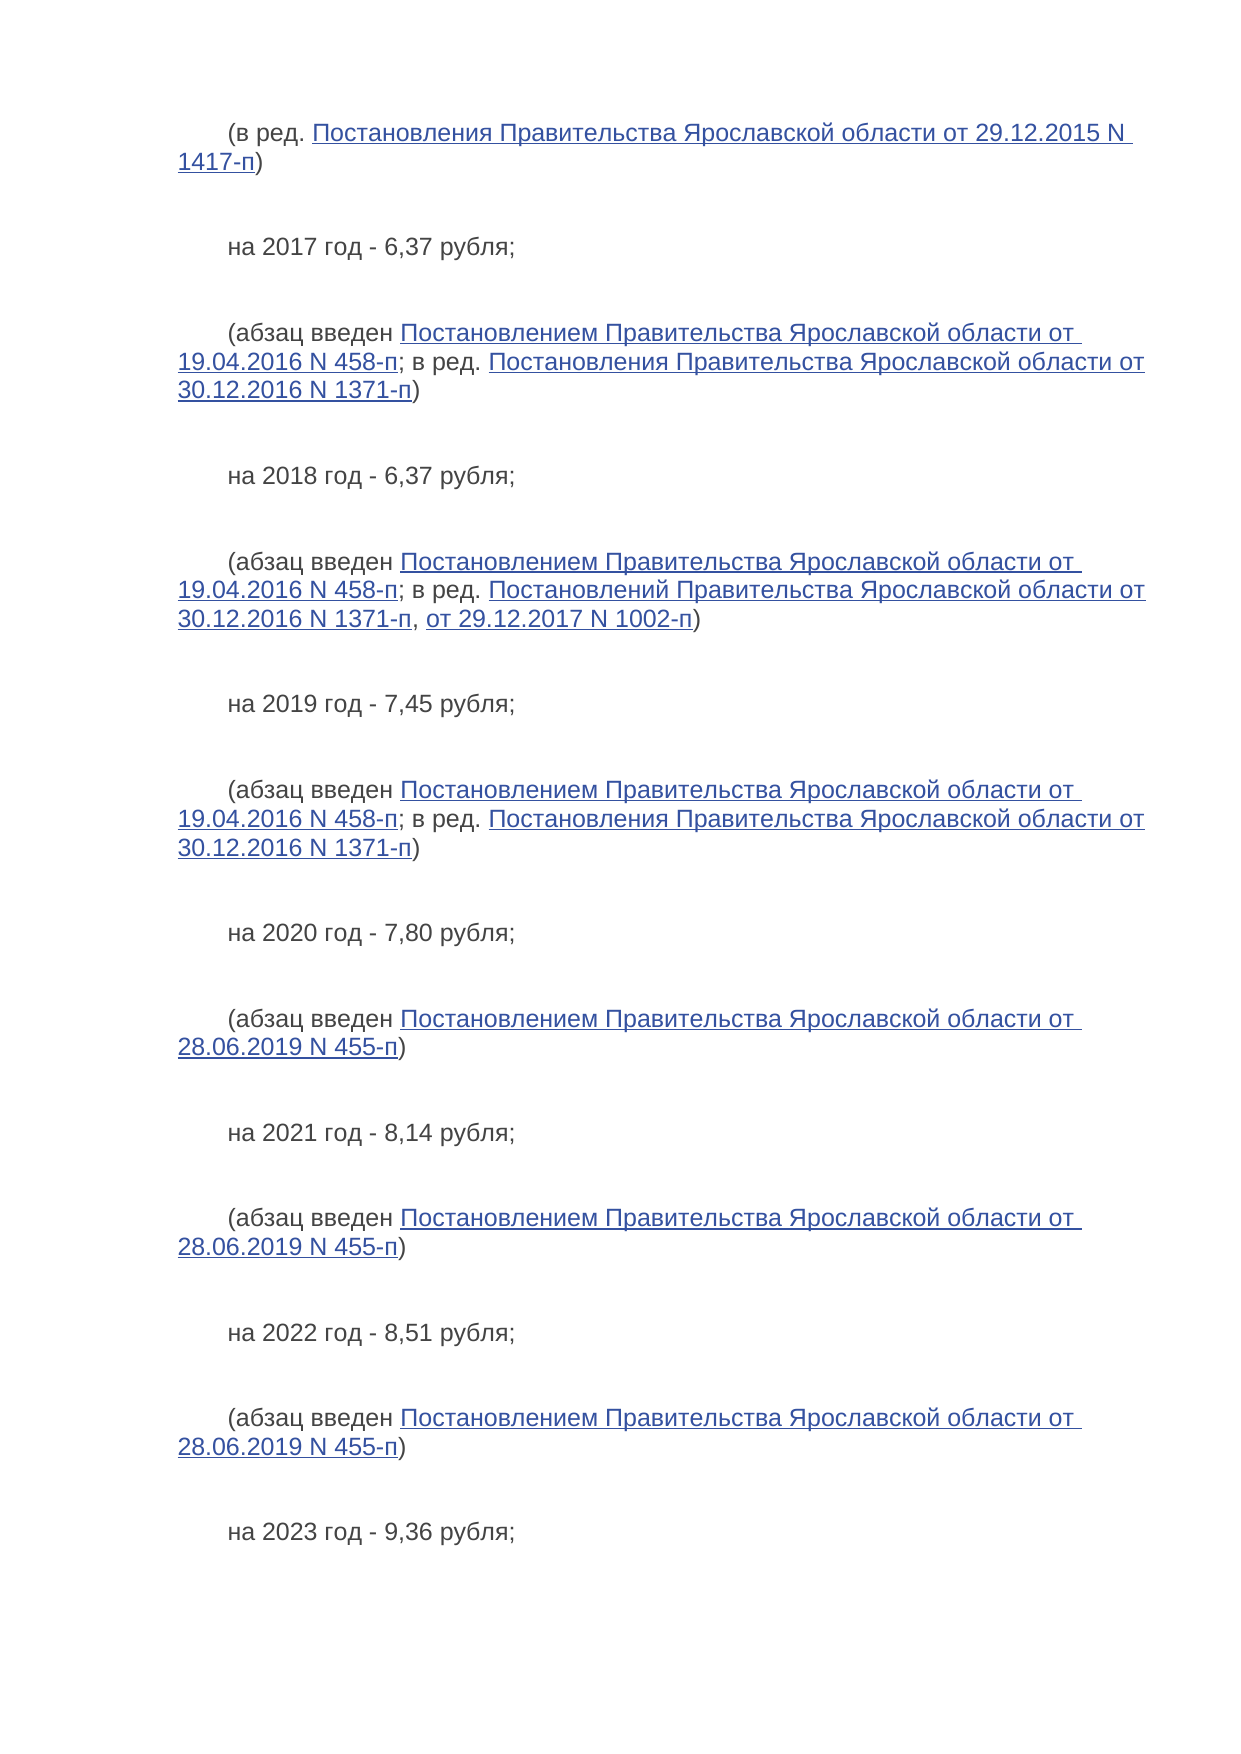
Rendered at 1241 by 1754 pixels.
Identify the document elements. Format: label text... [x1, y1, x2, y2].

text на 2023 год - 9,36 рубля; [177, 1517, 1152, 1574]
text (абзац введен Постановлением Правительства Ярославской области от 28.06.2019 N 455-п) [177, 1003, 1152, 1089]
text (абзац введен Постановлением Правительства Ярославской области от 19.04.2016 N 458-п; в ред. Постановления Правительства Ярославской области от 30.12.2016 N 1371-п) [177, 318, 1152, 432]
text на 2021 год - 8,14 рубля; [177, 1118, 1152, 1174]
text (в ред. Постановления Правительства Ярославской области от 29.12.2015 N 1417-п) [177, 118, 1152, 204]
text на 2022 год - 8,51 рубля; [177, 1318, 1152, 1374]
text (абзац введен Постановлением Правительства Ярославской области от 28.06.2019 N 455-п) [177, 1203, 1152, 1289]
text на 2018 год - 6,37 рубля; [177, 461, 1152, 518]
text (абзац введен Постановлением Правительства Ярославской области от 28.06.2019 N 455-п) [177, 1403, 1152, 1489]
text на 2017 год - 6,37 рубля; [177, 232, 1152, 289]
text (абзац введен Постановлением Правительства Ярославской области от 19.04.2016 N 458-п; в ред. Постановления Правительства Ярославской области от 30.12.2016 N 1371-п) [177, 775, 1152, 889]
text (абзац введен Постановлением Правительства Ярославской области от 19.04.2016 N 458-п; в ред. Постановлений Правительства Ярославской области от 30.12.2016 N 1371-п, от 29.12.2017 N 1002-п) [177, 546, 1152, 661]
text на 2020 год - 7,80 рубля; [177, 918, 1152, 975]
text на 2019 год - 7,45 рубля; [177, 689, 1152, 746]
